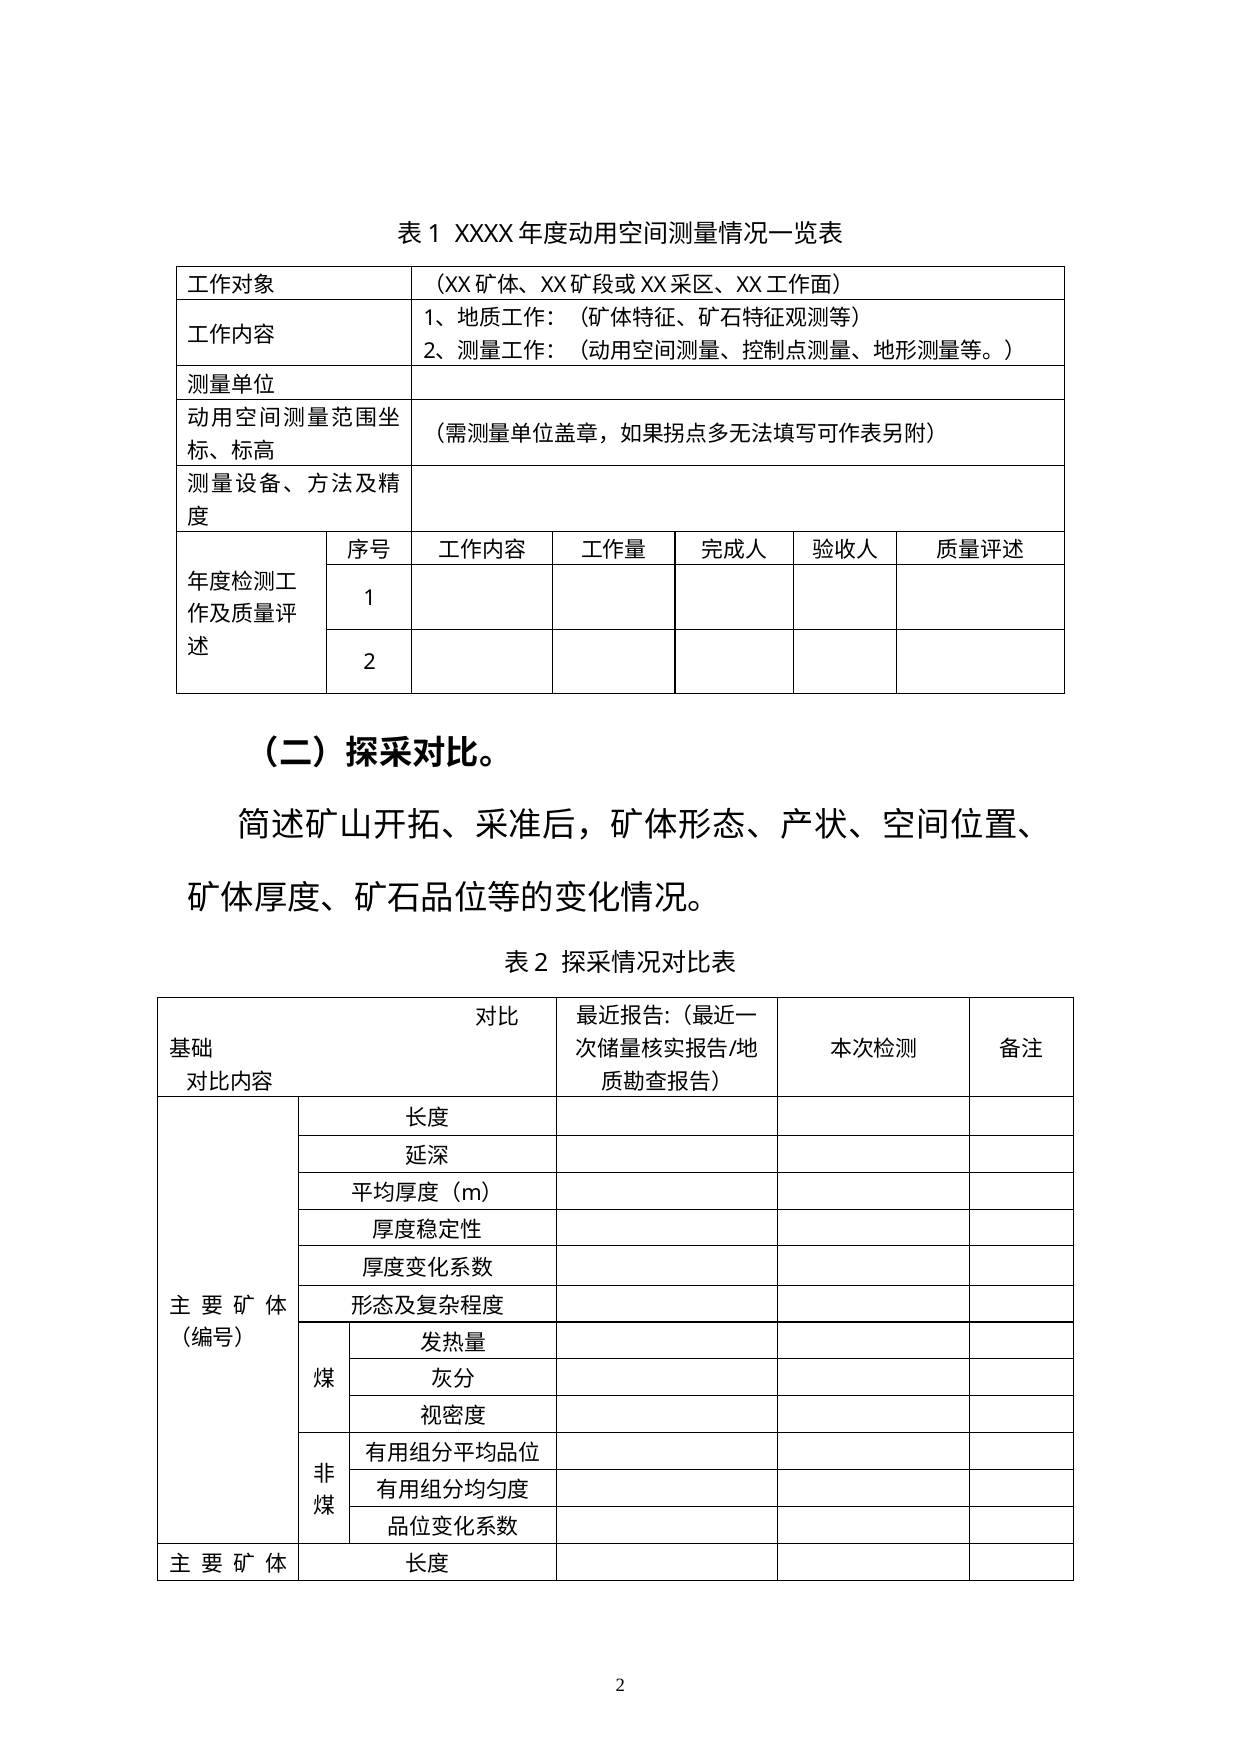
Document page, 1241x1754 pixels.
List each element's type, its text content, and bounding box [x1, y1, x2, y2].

table_cell 质量评述 [897, 532, 1064, 564]
table_cell [970, 1544, 1073, 1579]
table_cell [778, 1433, 969, 1469]
table_cell 煤 [299, 1323, 349, 1432]
table_cell [557, 1396, 777, 1432]
table_cell 1 [327, 565, 411, 629]
table_cell [557, 1470, 777, 1506]
table_header （XX矿体、XX矿段或XX采区、XX工作面） [412, 267, 1064, 299]
table_cell 视密度 [350, 1396, 556, 1432]
table_cell [778, 1210, 969, 1245]
table_cell [897, 630, 1064, 692]
table_cell [557, 1210, 777, 1245]
table_cell 主要矿体（编号） [158, 1097, 298, 1543]
table_cell 灰分 [350, 1359, 556, 1395]
table_cell [557, 1136, 777, 1172]
table_cell [897, 565, 1064, 629]
table_header 本次检测 [778, 998, 969, 1096]
table_cell 测量设备、方法及精度 [177, 466, 411, 531]
table_cell 测量单位 [177, 366, 411, 399]
table_cell [970, 1396, 1073, 1432]
table_cell [553, 630, 674, 692]
table_cell [778, 1359, 969, 1395]
table_cell 1、地质工作：（矿体特征、矿石特征观测等） 2、测量工作：（动用空间测量、控制点测量、地形测量等。） [412, 300, 1064, 365]
table_cell 序号 [327, 532, 411, 564]
table_cell [557, 1433, 777, 1469]
table_cell [778, 1136, 969, 1172]
table_cell 厚度稳定性 [299, 1210, 556, 1245]
table_cell 动用空间测量范围坐标、标高 [177, 400, 411, 465]
table_cell 品位变化系数 [350, 1507, 556, 1543]
table_cell 2 [327, 630, 411, 692]
table_cell [970, 1359, 1073, 1395]
table_header 工作对象 [177, 267, 411, 299]
table_cell 完成人 [676, 532, 793, 564]
table_cell [970, 1246, 1073, 1284]
text 表1 XXXX年度动用空间测量情况一览表 [187, 213, 1053, 249]
table_cell 有用组分平均品位 [350, 1433, 556, 1469]
table_cell 形态及复杂程度 [299, 1286, 556, 1321]
table_cell 主要矿体（编号） [158, 1544, 298, 1579]
table_cell [557, 1323, 777, 1358]
table_cell 有用组分均匀度 [350, 1470, 556, 1506]
table_cell [778, 1246, 969, 1284]
table_cell [970, 1136, 1073, 1172]
table_cell [412, 466, 1064, 531]
table_cell 厚度变化系数 [299, 1246, 556, 1284]
table_cell [557, 1286, 777, 1321]
table_cell [778, 1173, 969, 1208]
table_cell [676, 630, 793, 692]
table_cell 工作量 [553, 532, 674, 564]
table_cell [778, 1507, 969, 1543]
table_cell [778, 1286, 969, 1321]
table_header 备注 [970, 998, 1073, 1096]
table_cell [970, 1097, 1073, 1135]
table_cell [970, 1433, 1073, 1469]
table_cell 延深 [299, 1136, 556, 1172]
text 表2 探采情况对比表 [187, 943, 1053, 979]
table_cell 年度检测工作及质量评述 [177, 532, 326, 692]
table_cell [778, 1470, 969, 1506]
text （二）探采对比。 [187, 726, 1053, 774]
table_cell [794, 565, 896, 629]
table_cell 长度 [299, 1544, 556, 1579]
table_cell [970, 1286, 1073, 1321]
table_header 对比 基础 对比内容 [158, 998, 556, 1096]
table_cell （需测量单位盖章，如果拐点多无法填写可作表另附） [412, 400, 1064, 465]
table_cell 工作内容 [412, 532, 552, 564]
table_cell [970, 1323, 1073, 1358]
table_cell [970, 1173, 1073, 1208]
table_cell 工作内容 [177, 300, 411, 365]
table_cell [412, 630, 552, 692]
table_cell 发热量 [350, 1323, 556, 1358]
table_cell 平均厚度（m） [299, 1173, 556, 1208]
table_cell [778, 1097, 969, 1135]
table_cell [778, 1323, 969, 1358]
table_cell [970, 1507, 1073, 1543]
table_cell [676, 565, 793, 629]
table_cell [778, 1396, 969, 1432]
table_cell [412, 565, 552, 629]
table_cell 验收人 [794, 532, 896, 564]
table_cell [557, 1507, 777, 1543]
table_cell [794, 630, 896, 692]
table_cell [557, 1173, 777, 1208]
table_cell [557, 1246, 777, 1284]
text 简述矿山开拓、采准后，矿体形态、产状、空间位置、矿体厚度、矿石品位等的变化情况。 [187, 798, 1053, 919]
table_cell 非煤 [299, 1433, 349, 1543]
table_cell [778, 1544, 969, 1579]
table_cell [557, 1097, 777, 1135]
table_cell [553, 565, 674, 629]
table_cell [970, 1210, 1073, 1245]
table_header 最近报告:（最近一次储量核实报告/地质勘查报告） [557, 998, 777, 1096]
table_cell [970, 1470, 1073, 1506]
table_cell [557, 1359, 777, 1395]
table_cell [557, 1544, 777, 1579]
table_cell [412, 366, 1064, 399]
table_cell 长度 [299, 1097, 556, 1135]
